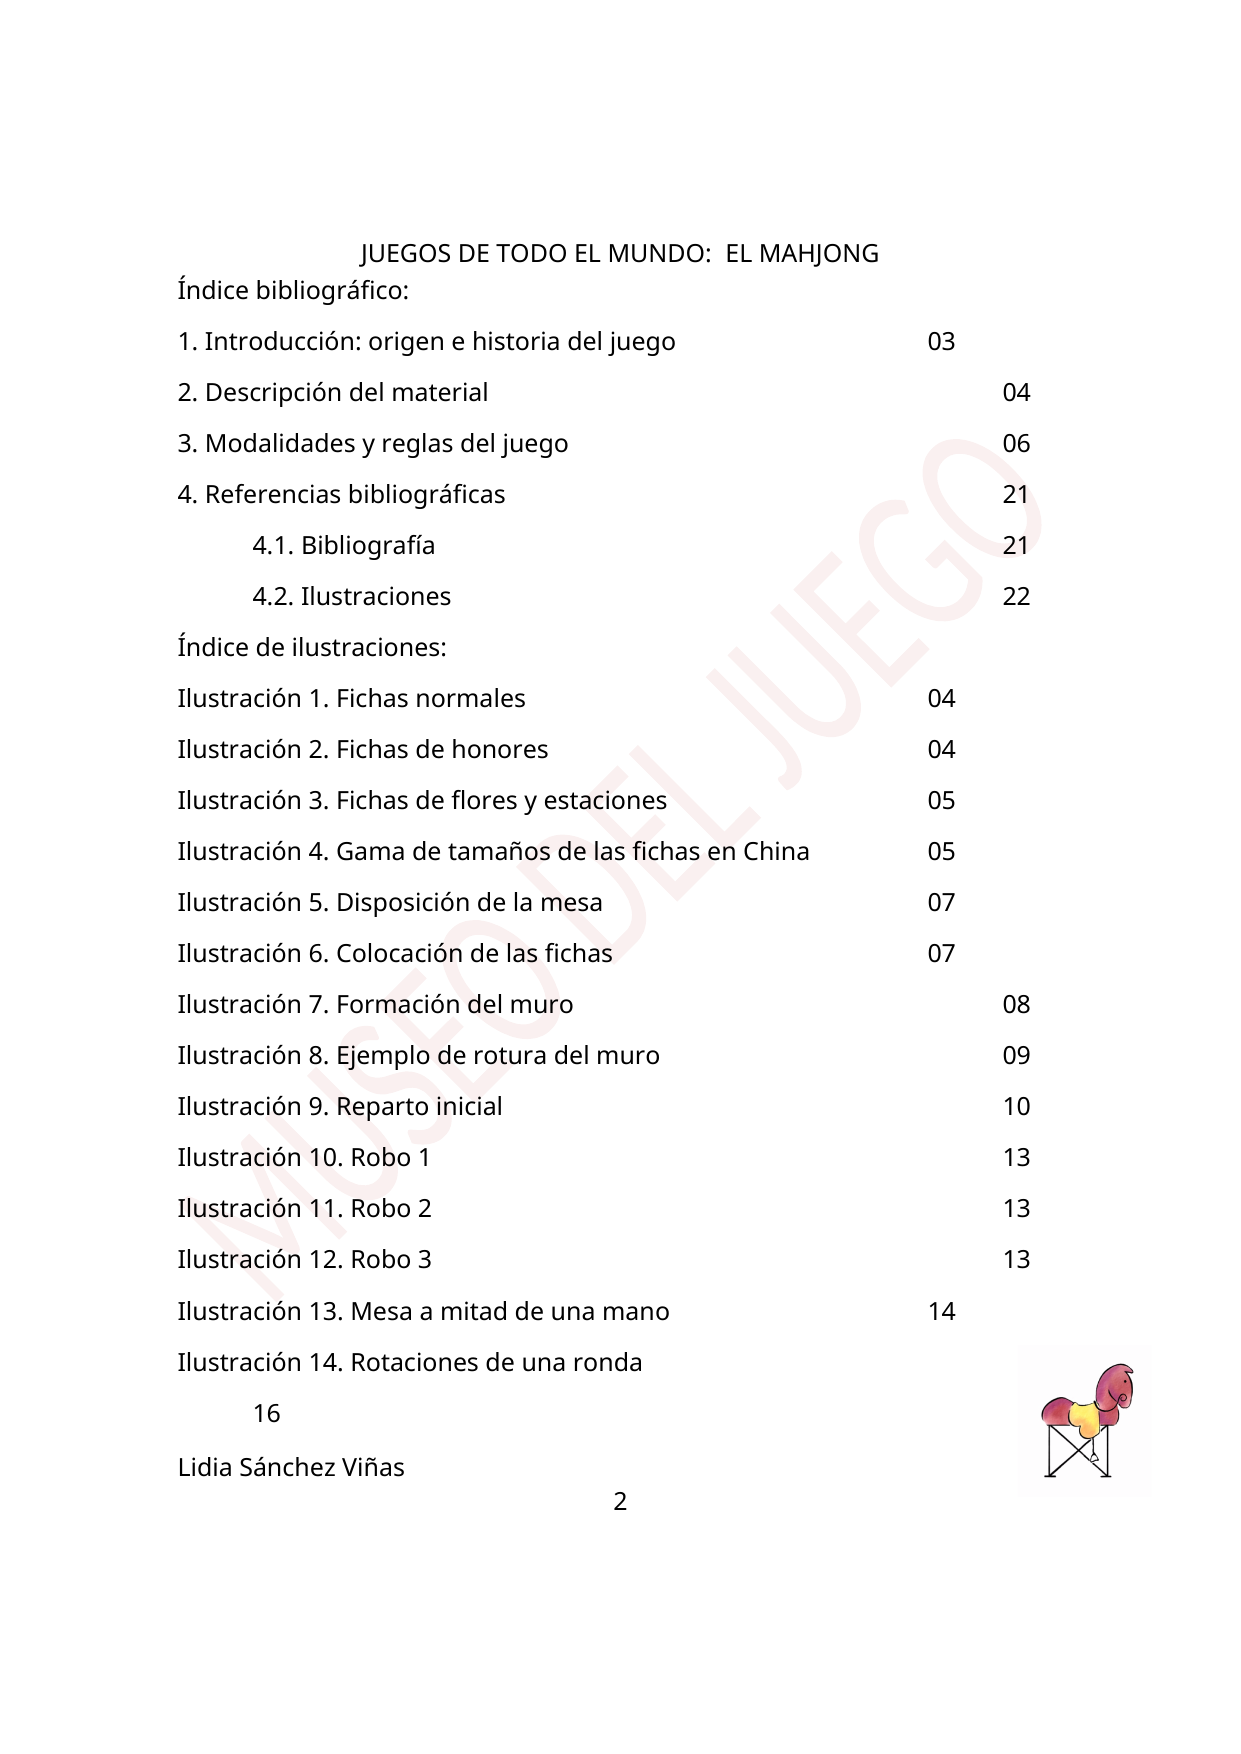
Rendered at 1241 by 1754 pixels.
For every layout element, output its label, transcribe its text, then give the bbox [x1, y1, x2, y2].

text Ilustración 3. Fichas de flores y estaciones 05 [177, 783, 1063, 817]
text Ilustración 4. Gama de tamaños de las fichas en China 05 [177, 834, 1063, 868]
text 3. Modalidades y reglas del juego 06 [177, 425, 1063, 459]
text Ilustración 13. Mesa a mitad de una mano 14 [177, 1293, 1063, 1327]
picture [1017, 1345, 1152, 1497]
text Índice de ilustraciones: [177, 629, 1063, 664]
text Ilustración 2. Fichas de honores 04 [177, 732, 1063, 766]
text 4.2. Ilustraciones 22 [252, 578, 1063, 613]
text Ilustración 11. Robo 2 13 [177, 1191, 1063, 1225]
text Ilustración 8. Ejemplo de rotura del muro 09 [177, 1038, 1063, 1072]
text Ilustración 1. Fichas normales 04 [177, 681, 1063, 715]
text Ilustración 14. Rotaciones de una ronda 16 [177, 1344, 1063, 1429]
text Ilustración 6. Colocación de las fichas 07 [177, 936, 1063, 970]
text Índice bibliográfico: [177, 272, 1063, 306]
text Ilustración 9. Reparto inicial 10 [177, 1089, 1063, 1123]
text Ilustración 5. Disposición de la mesa 07 [177, 885, 1063, 919]
text 1. Introducción: origen e historia del juego 03 [177, 323, 1063, 357]
text 2. Descripción del material 04 [177, 374, 1063, 408]
text Ilustración 10. Robo 1 13 [177, 1140, 1063, 1174]
text Ilustración 7. Formación del muro 08 [177, 987, 1063, 1021]
text 4.1. Bibliografía 21 [252, 527, 1063, 562]
text 4. Referencias bibliográficas 21 [177, 476, 1063, 511]
text Ilustración 12. Robo 3 13 [177, 1242, 1063, 1276]
